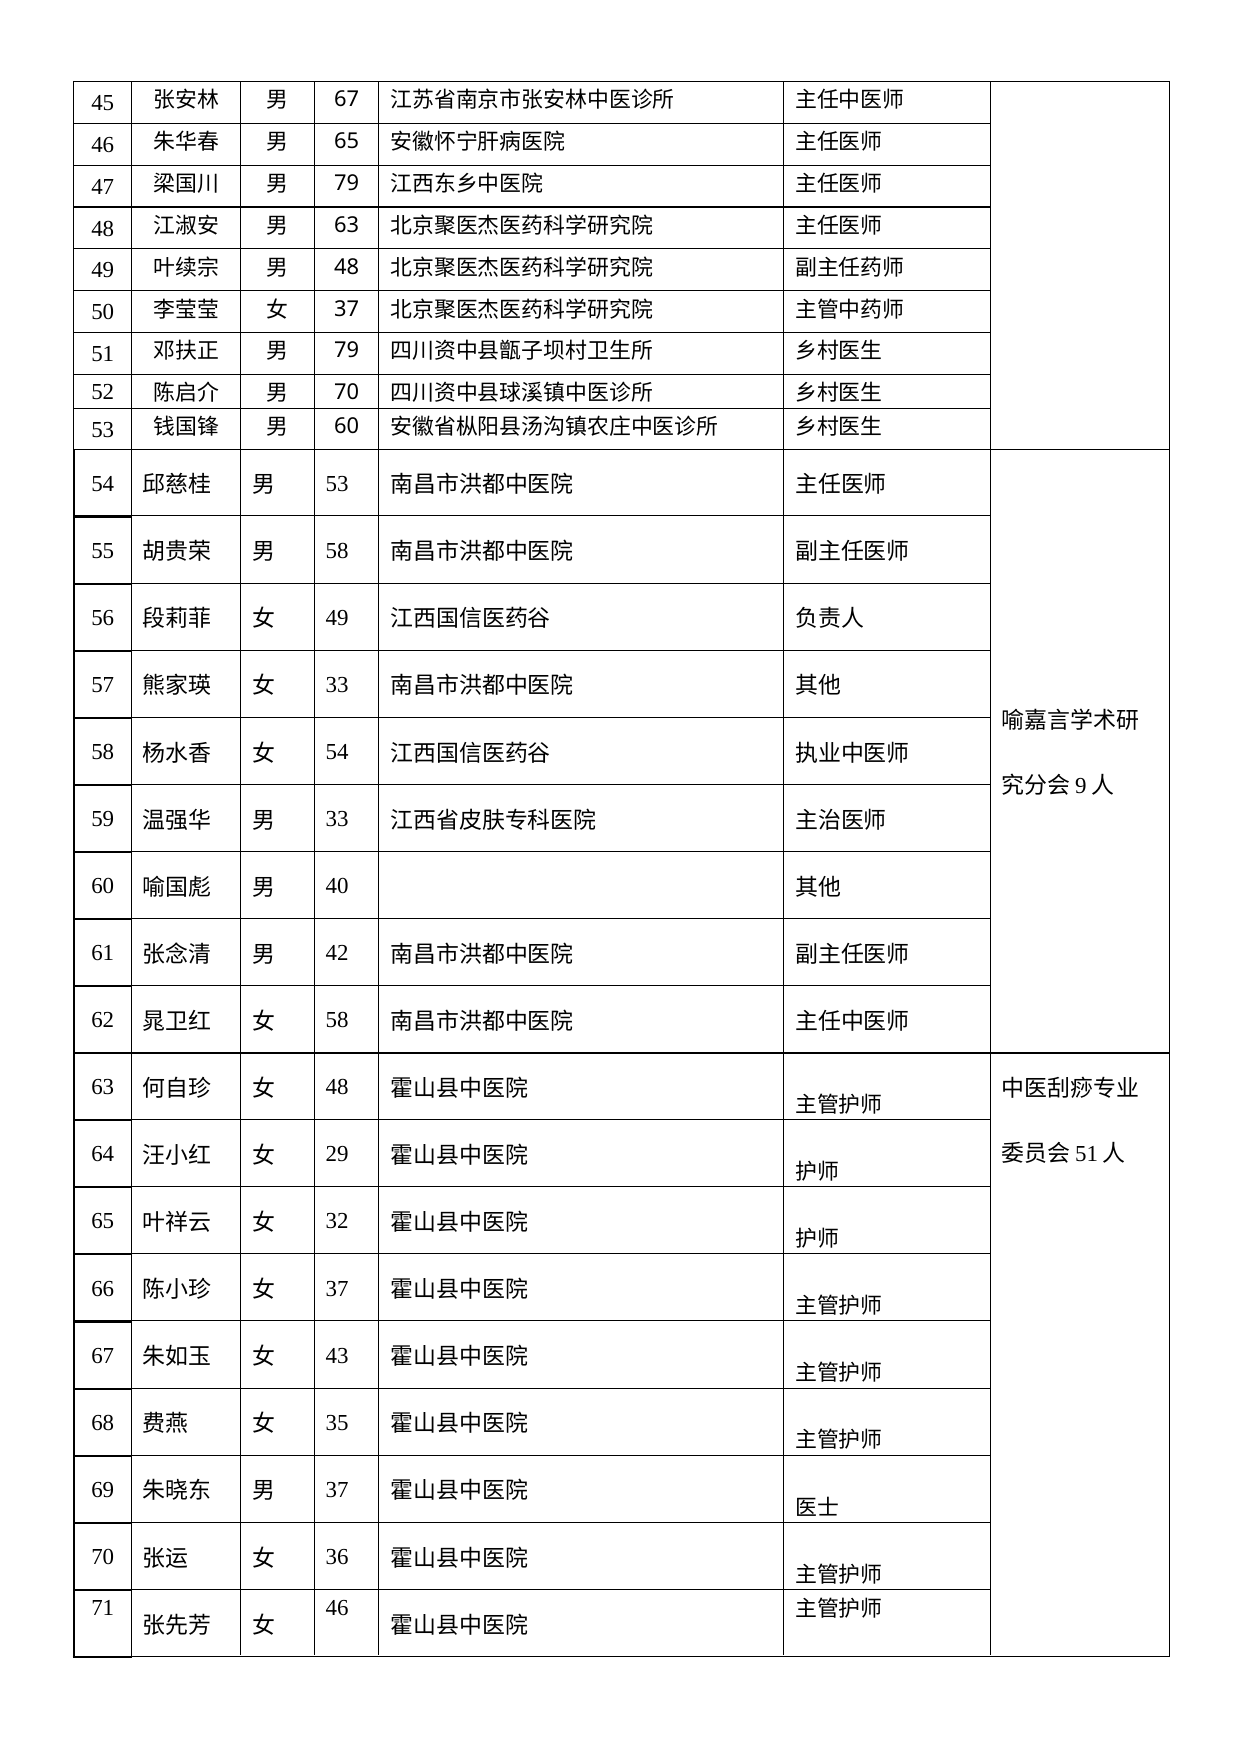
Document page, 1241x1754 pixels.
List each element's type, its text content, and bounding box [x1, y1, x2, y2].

table_cell 男 [241, 208, 314, 248]
table_cell 37 [315, 1254, 378, 1320]
table_cell 张先芳 [132, 1590, 241, 1656]
table_cell 中医刮痧专业委员会51人 [990, 1054, 1169, 1656]
table_cell 女 [241, 1523, 314, 1589]
table_cell 南昌市洪都中医院 [379, 919, 783, 985]
table_cell 江西国信医药谷 [379, 718, 783, 784]
table_cell 67 [75, 1323, 131, 1387]
table_cell 女 [241, 651, 314, 717]
table_cell 梁国川 [132, 166, 240, 206]
table_cell 56 [75, 585, 131, 649]
table_cell 男 [241, 516, 314, 582]
table_cell 49 [315, 584, 378, 649]
table_cell 四川资中县球溪镇中医诊所 [379, 375, 783, 407]
table_cell 邓扶正 [132, 333, 240, 374]
table_cell 江苏省南京市张安林中医诊所 [379, 82, 783, 123]
table_cell 杨水香 [132, 718, 240, 784]
table_cell 主管护师 [784, 1590, 990, 1656]
table_cell 主管护师 [784, 1254, 990, 1320]
table_cell 主任中医师 [784, 986, 990, 1052]
table_cell 朱晓东 [132, 1456, 240, 1522]
table_cell 霍山县中医院 [379, 1187, 783, 1253]
table_cell 主管护师 [784, 1054, 990, 1119]
table_cell 60 [75, 853, 131, 918]
table_cell 58 [315, 516, 378, 582]
table_cell 男 [241, 166, 314, 206]
table_cell 喻国彪 [132, 852, 240, 918]
table_cell 71 [75, 1591, 131, 1656]
table_cell 霍山县中医院 [379, 1456, 783, 1522]
table_cell 南昌市洪都中医院 [379, 651, 783, 717]
table_cell 79 [315, 166, 378, 206]
table_cell 46 [74, 124, 131, 164]
table_cell 主管护师 [784, 1523, 990, 1589]
table_cell 47 [74, 166, 131, 206]
table_cell 乡村医生 [784, 375, 990, 407]
table_cell 54 [75, 450, 131, 515]
table_cell 60 [315, 409, 378, 449]
table_cell 张运 [132, 1523, 240, 1589]
table_cell 女 [241, 584, 314, 649]
table_cell 主任医师 [784, 166, 990, 206]
table_cell [379, 852, 783, 918]
table_cell 安徽省枞阳县汤沟镇农庄中医诊所 [379, 409, 783, 449]
table_cell 护师 [784, 1187, 990, 1253]
table_cell 男 [241, 124, 314, 164]
table_cell 南昌市洪都中医院 [379, 986, 783, 1052]
table_cell 48 [315, 249, 378, 290]
table_cell 霍山县中医院 [379, 1389, 783, 1454]
table_cell 叶续宗 [132, 249, 240, 290]
table_cell 57 [75, 652, 131, 717]
table_cell 37 [315, 291, 378, 332]
table_cell 北京聚医杰医药科学研究院 [379, 291, 783, 332]
table_cell 32 [315, 1187, 378, 1253]
table_cell 北京聚医杰医药科学研究院 [379, 249, 783, 290]
table_cell 45 [74, 82, 131, 123]
table_cell 46 [314, 1590, 379, 1656]
table_cell 安徽怀宁肝病医院 [379, 124, 783, 164]
table_cell 温强华 [132, 785, 240, 851]
table_cell 主任医师 [784, 450, 990, 515]
table_cell 朱如玉 [132, 1321, 240, 1387]
table_cell 69 [75, 1457, 131, 1522]
table_cell 女 [241, 1187, 314, 1253]
table_cell 女 [241, 1321, 314, 1387]
table_cell 喻嘉言学术研究分会9人 [991, 450, 1169, 1052]
table_cell 58 [315, 986, 378, 1052]
table_cell 主任中医师 [784, 82, 990, 123]
table_cell 女 [241, 291, 314, 332]
table_cell 霍山县中医院 [379, 1590, 784, 1656]
table_cell 68 [75, 1390, 131, 1454]
table_cell 男 [241, 450, 314, 515]
table_cell 江西东乡中医院 [379, 166, 783, 206]
table_cell 陈启介 [132, 375, 240, 407]
table_cell 霍山县中医院 [379, 1120, 783, 1186]
table_cell 70 [75, 1524, 131, 1589]
table_cell 男 [241, 409, 314, 449]
table_cell 女 [241, 1590, 314, 1656]
table_cell 61 [75, 920, 131, 985]
table_cell 熊家瑛 [132, 651, 240, 717]
table_cell 负责人 [784, 584, 990, 649]
table_cell 叶祥云 [132, 1187, 240, 1253]
table_cell 男 [241, 82, 314, 123]
table_cell 张念清 [132, 919, 240, 985]
table_cell 霍山县中医院 [379, 1254, 783, 1320]
table_cell 邱慈桂 [132, 450, 240, 515]
table_cell 副主任药师 [784, 249, 990, 290]
table_cell 40 [315, 852, 378, 918]
table_cell 四川资中县甑子坝村卫生所 [379, 333, 783, 374]
table_cell 副主任医师 [784, 516, 990, 582]
table_cell 女 [241, 1054, 314, 1119]
table_cell 女 [241, 1389, 314, 1454]
table_cell 主任医师 [784, 208, 990, 248]
table_cell 79 [315, 333, 378, 374]
table_cell 33 [315, 651, 378, 717]
table_cell 主管护师 [784, 1389, 990, 1454]
table_cell 35 [315, 1389, 378, 1454]
table_cell 男 [241, 919, 314, 985]
table_cell 48 [74, 208, 131, 248]
table_cell 晁卫红 [132, 986, 240, 1052]
table_cell 主管中药师 [784, 291, 990, 332]
table_cell 男 [241, 785, 314, 851]
table_cell 48 [315, 1054, 378, 1119]
table_cell 29 [315, 1120, 378, 1186]
table_cell 43 [315, 1321, 378, 1387]
table_cell 护师 [784, 1120, 990, 1186]
table_cell 女 [241, 986, 314, 1052]
table_cell 霍山县中医院 [379, 1321, 783, 1387]
table_cell 51 [74, 333, 131, 374]
table_cell 男 [241, 1456, 314, 1522]
table_cell 南昌市洪都中医院 [379, 516, 783, 582]
table_cell 62 [75, 987, 131, 1052]
table_cell 女 [241, 1120, 314, 1186]
table_cell 64 [75, 1121, 131, 1186]
table_cell 55 [75, 518, 131, 582]
table_cell 53 [315, 450, 378, 515]
table_cell 段莉菲 [132, 584, 240, 649]
table_cell 胡贵荣 [132, 516, 240, 582]
table_cell 主治医师 [784, 785, 990, 851]
table_cell 霍山县中医院 [379, 1054, 783, 1119]
table_cell 67 [315, 82, 378, 123]
table_cell 主任医师 [784, 124, 990, 164]
table_cell 汪小红 [132, 1120, 240, 1186]
table_cell 男 [241, 852, 314, 918]
table_cell 36 [315, 1523, 378, 1589]
table_cell 男 [241, 375, 314, 407]
table_cell 女 [241, 1254, 314, 1320]
table_cell 陈小珍 [132, 1254, 240, 1320]
table_cell 50 [74, 291, 131, 332]
table_cell 副主任医师 [784, 919, 990, 985]
table_cell 37 [315, 1456, 378, 1522]
table_cell 53 [74, 409, 131, 449]
table_cell 65 [315, 124, 378, 164]
table_cell 男 [241, 333, 314, 374]
table_cell 费燕 [132, 1389, 240, 1454]
table_cell 霍山县中医院 [379, 1523, 783, 1589]
table_cell 医士 [784, 1456, 990, 1522]
table_cell 女 [241, 718, 314, 784]
table_cell 42 [315, 919, 378, 985]
table_cell 59 [75, 786, 131, 851]
table_cell 49 [74, 249, 131, 290]
table_cell 钱国锋 [132, 409, 240, 449]
table_cell 男 [241, 249, 314, 290]
table_cell 其他 [784, 651, 990, 717]
table_cell 58 [75, 719, 131, 784]
table_cell 其他 [784, 852, 990, 918]
table_cell 江淑安 [132, 208, 240, 248]
table_cell 南昌市洪都中医院 [379, 450, 783, 515]
table_cell 李莹莹 [132, 291, 240, 332]
table_cell 乡村医生 [784, 333, 990, 374]
table_cell 乡村医生 [784, 409, 990, 449]
table_cell 63 [75, 1054, 131, 1119]
table_cell 江西省皮肤专科医院 [379, 785, 783, 851]
table_cell 主管护师 [784, 1321, 990, 1387]
table_cell 63 [315, 208, 378, 248]
table_cell 70 [315, 375, 378, 407]
table_cell 朱华春 [132, 124, 240, 164]
table_cell 张安林 [132, 82, 240, 123]
table_cell 何自珍 [132, 1054, 240, 1119]
table_cell 52 [74, 375, 131, 407]
table_cell 33 [315, 785, 378, 851]
table_cell 65 [75, 1188, 131, 1253]
table_cell 66 [75, 1255, 131, 1320]
table_cell 执业中医师 [784, 718, 990, 784]
table_cell 54 [315, 718, 378, 784]
table_cell 江西国信医药谷 [379, 584, 783, 649]
table_cell 北京聚医杰医药科学研究院 [379, 208, 783, 248]
